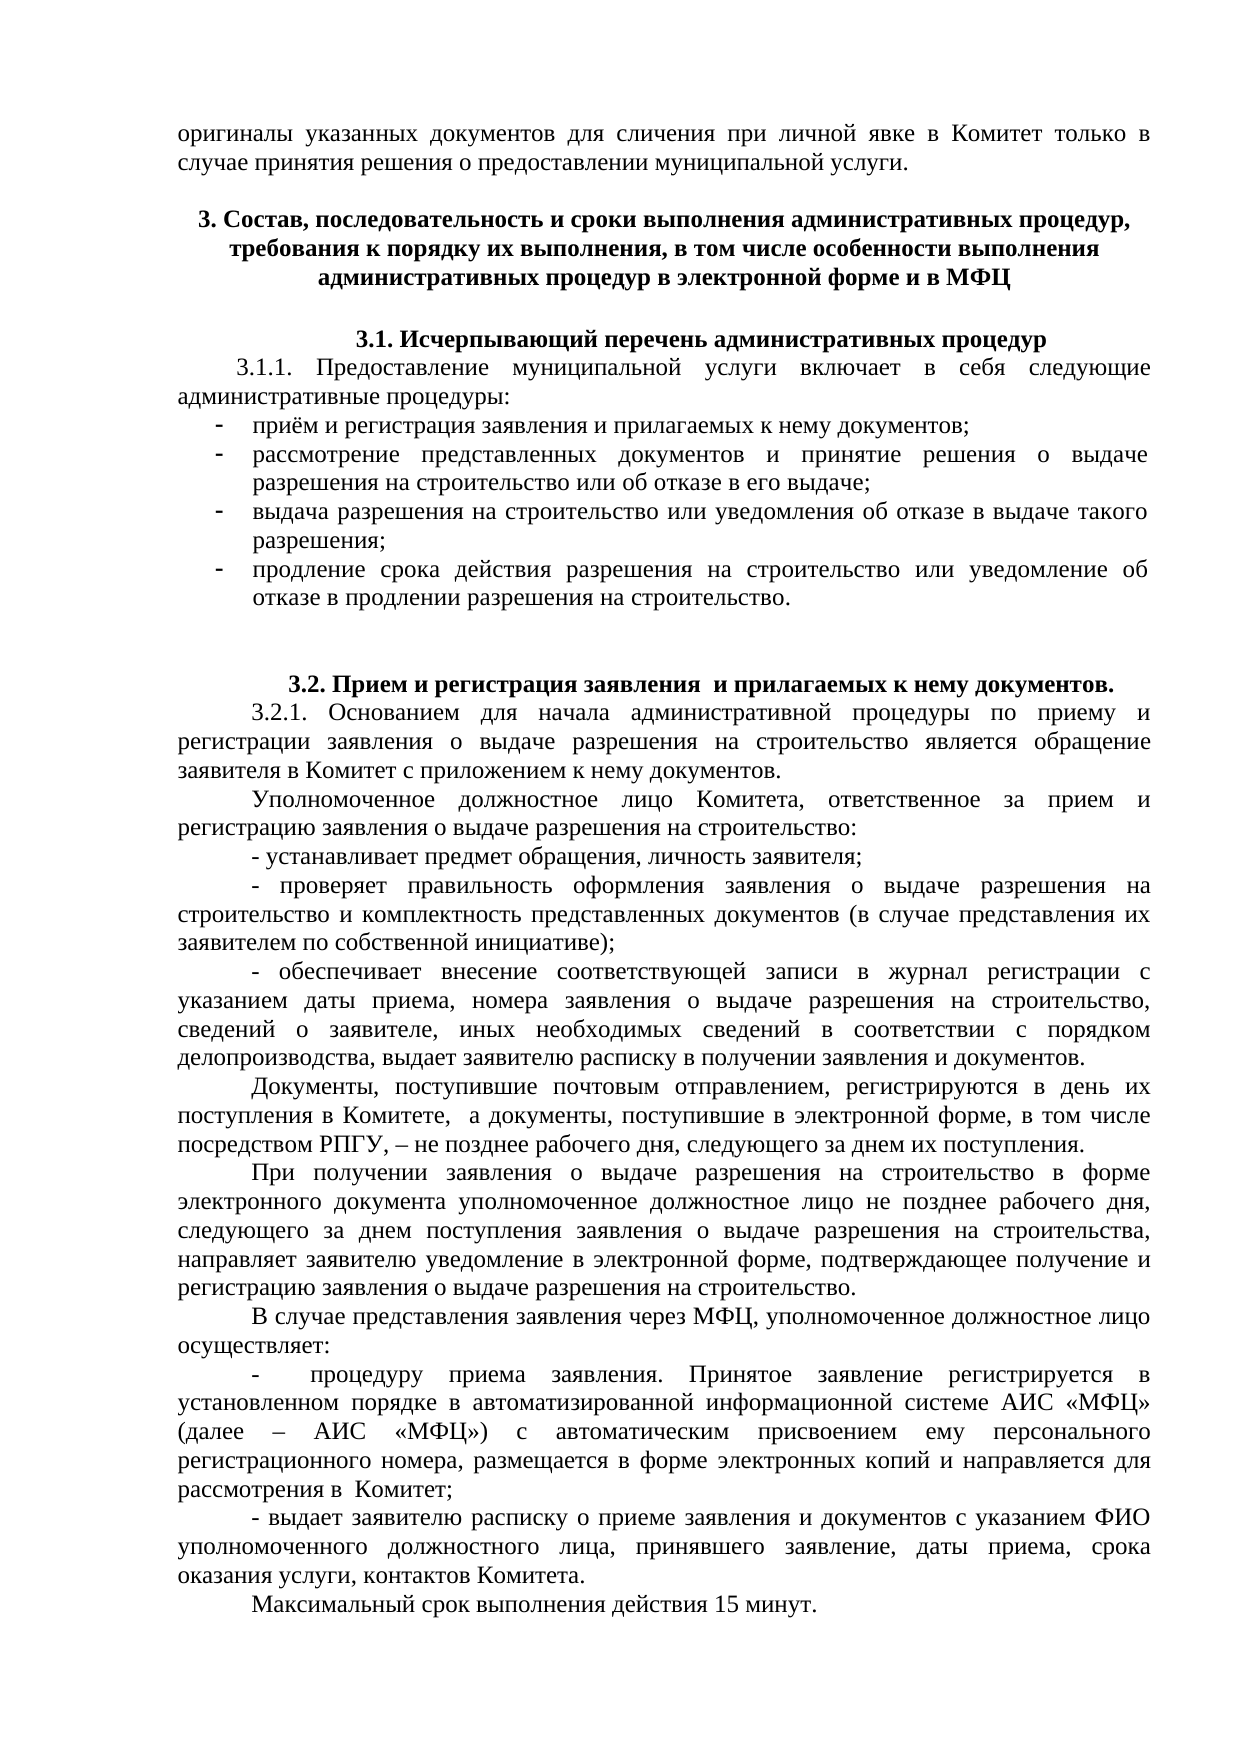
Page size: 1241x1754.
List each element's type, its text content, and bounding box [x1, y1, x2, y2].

text При получении заявления о выдаче разрешения на строительство в форме электронного документа уполномоченное должностное лицо не позднее рабочего дня, следующего за днем поступления заявления о выдаче разрешения на строительства, направляет заявителю уведомление в электронной форме, подтверждающее получение и регистрацию заявления о выдаче разрешения на строительство. [177, 1157, 1152, 1301]
list продление срока действия разрешения на строительство или уведомление об отказе в продлении разрешения на строительство. [215, 554, 1149, 611]
list выдача разрешения на строительство или уведомления об отказе в выдаче такого разрешения; [215, 496, 1149, 554]
text - проверяет правильность оформления заявления о выдаче разрешения на строительство и комплектность представленных документов (в случае представления их заявителем по собственной инициативе); [177, 870, 1152, 956]
list рассмотрение представленных документов и принятие решения о выдаче разрешения на строительство или об отказе в его выдаче; [215, 439, 1149, 496]
text 3.2.1. Основанием для начала административной процедуры по приему и регистрации заявления о выдаче разрешения на строительство является обращение заявителя в Комитет с приложением к нему документов. [177, 697, 1152, 784]
subtitle 3.1. Исчерпывающий перечень административных процедур [177, 324, 1152, 352]
text - процедуру приема заявления. Принятое заявление регистрируется в установленном порядке в автоматизированной информационной системе АИС «МФЦ» (далее – АИС «МФЦ») с автоматическим присвоением ему персонального регистрационного номера, размещается в форме электронных копий и направляется для рассмотрения в Комитет; [177, 1359, 1152, 1502]
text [177, 118, 1152, 176]
text - обеспечивает внесение соответствующей записи в журнал регистрации с указанием даты приема, номера заявления о выдаче разрешения на строительство, сведений о заявителе, иных необходимых сведений в соответствии с порядком делопроизводства, выдает заявителю расписку в получении заявления и документов. [177, 956, 1152, 1071]
text - выдает заявителю расписку о приеме заявления и документов с указанием ФИО уполномоченного должностного лица, принявшего заявление, даты приема, срока оказания услуги, контактов Комитета. [177, 1502, 1152, 1589]
text Документы, поступившие почтовым отправлением, регистрируются в день их поступления в Комитете, а документы, поступившие в электронной форме, в том числе посредством РПГУ, – не позднее рабочего дня, следующего за днем их поступления. [177, 1071, 1152, 1157]
text В случае представления заявления через МФЦ, уполномоченное должностное лицо осуществляет: [177, 1301, 1152, 1359]
text 3.1.1. Предоставление муниципальной услуги включает в себя следующие административные процедуры: [177, 352, 1152, 410]
text Максимальный срок выполнения действия 15 минут. [177, 1589, 1152, 1617]
list приём и регистрация заявления и прилагаемых к нему документов; [215, 410, 1152, 439]
text - устанавливает предмет обращения, личность заявителя; [177, 841, 1152, 870]
text 3.2. Прием и регистрация заявления и прилагаемых к нему документов. [177, 669, 1152, 697]
subtitle 3. Состав, последовательность и сроки выполнения административных процедур, требования к порядку их выполнения, в том числе особенности выполнения административных процедур в электронной форме и в МФЦ [177, 204, 1152, 291]
text Уполномоченное должностное лицо Комитета, ответственное за прием и регистрацию заявления о выдаче разрешения на строительство: [177, 784, 1152, 841]
